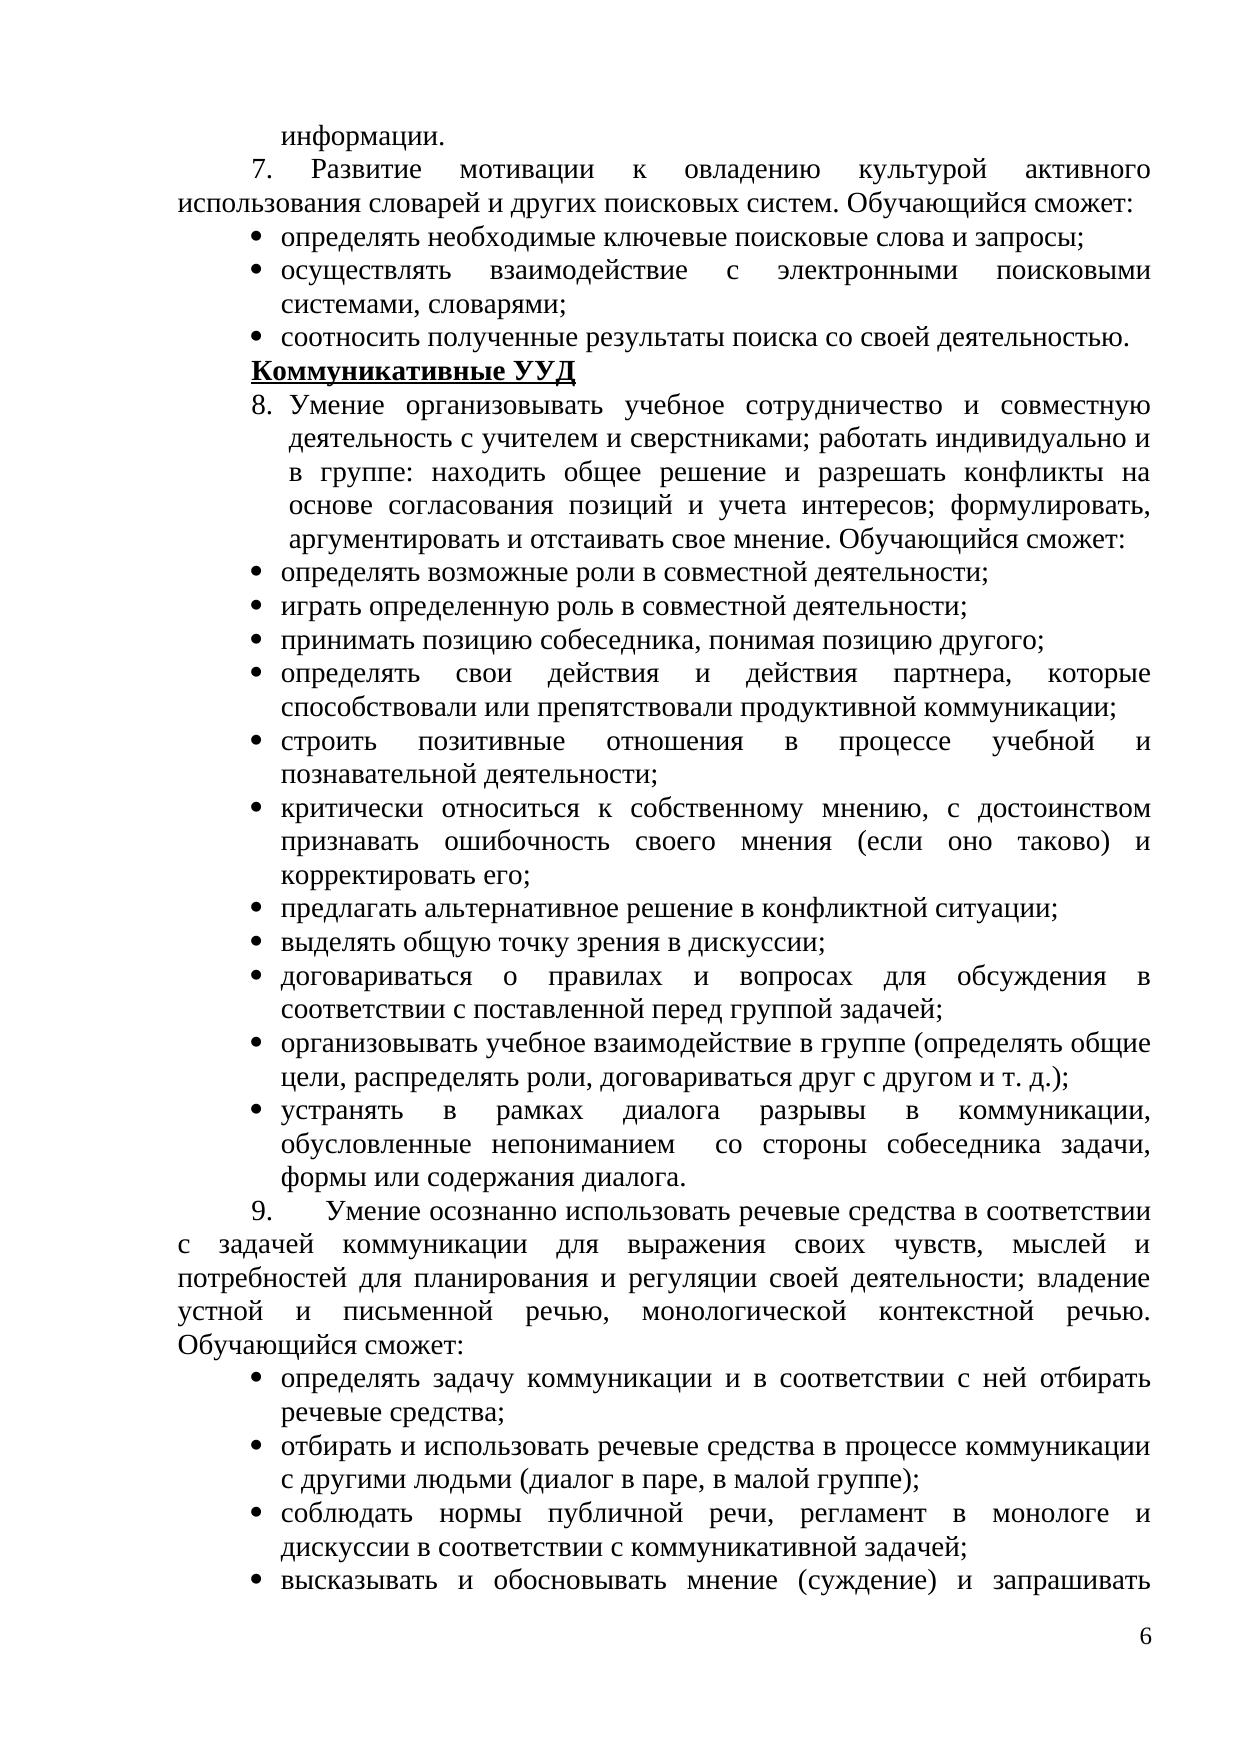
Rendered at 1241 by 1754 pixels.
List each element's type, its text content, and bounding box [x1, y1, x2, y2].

list определять задачу коммуникации и в соответствии с ней отбирать речевые средства; [251, 1361, 1152, 1428]
list предлагать альтернативное решение в конфликтной ситуации; [251, 891, 1152, 924]
list строить позитивные отношения в процессе учебной и познавательной деятельности; [251, 723, 1152, 790]
list выделять общую точку зрения в дискуссии; [251, 924, 1152, 958]
list осуществлять взаимодействие с электронными поисковыми системами, словарями; [251, 252, 1152, 319]
list принимать позицию собеседника, понимая позицию другого; [251, 622, 1152, 655]
list соблюдать нормы публичной речи, регламент в монологе и дискуссии в соответствии с коммуникативной задачей; [251, 1495, 1152, 1562]
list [251, 118, 1152, 152]
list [251, 1562, 1152, 1596]
list Умение осознанно использовать речевые средства в соответствии с задачей коммуникации для выражения своих чувств, мыслей и потребностей для планирования и регуляции своей деятельности; владение устной и письменной речью, монологической контекстной речью. Обучающийся сможет: [177, 1193, 1152, 1361]
text 7. Развитие мотивации к овладению культурой активного использования словарей и других поисковых систем. Обучающийся сможет: [177, 152, 1152, 219]
list устранять в рамках диалога разрывы в коммуникации, обусловленные непониманием со стороны собеседника задачи, формы или содержания диалога. [251, 1092, 1152, 1193]
list соотносить полученные результаты поиска со своей деятельностью. [251, 319, 1152, 353]
list критически относиться к собственному мнению, с достоинством признавать ошибочность своего мнения (если оно таково) и корректировать его; [251, 790, 1152, 891]
text Коммуникативные УУД [177, 353, 1152, 387]
list играть определенную роль в совместной деятельности; [251, 588, 1152, 622]
list договариваться о правилах и вопросах для обсуждения в соответствии с поставленной перед группой задачей; [251, 958, 1152, 1025]
list Умение организовывать учебное сотрудничество и совместную деятельность с учителем и сверстниками; работать индивидуально и в группе: находить общее решение и разрешать конфликты на основе согласования позиций и учета интересов; формулировать, аргументировать и отстаивать свое мнение. Обучающийся сможет: [251, 387, 1152, 554]
list определять возможные роли в совместной деятельности; [251, 554, 1152, 588]
list определять необходимые ключевые поисковые слова и запросы; [251, 219, 1152, 252]
list организовывать учебное взаимодействие в группе (определять общие цели, распределять роли, договариваться друг с другом и т. д.); [251, 1025, 1152, 1092]
list определять свои действия и действия партнера, которые способствовали или препятствовали продуктивной коммуникации; [251, 655, 1152, 723]
list отбирать и использовать речевые средства в процессе коммуникации с другими людьми (диалог в паре, в малой группе); [251, 1428, 1152, 1495]
